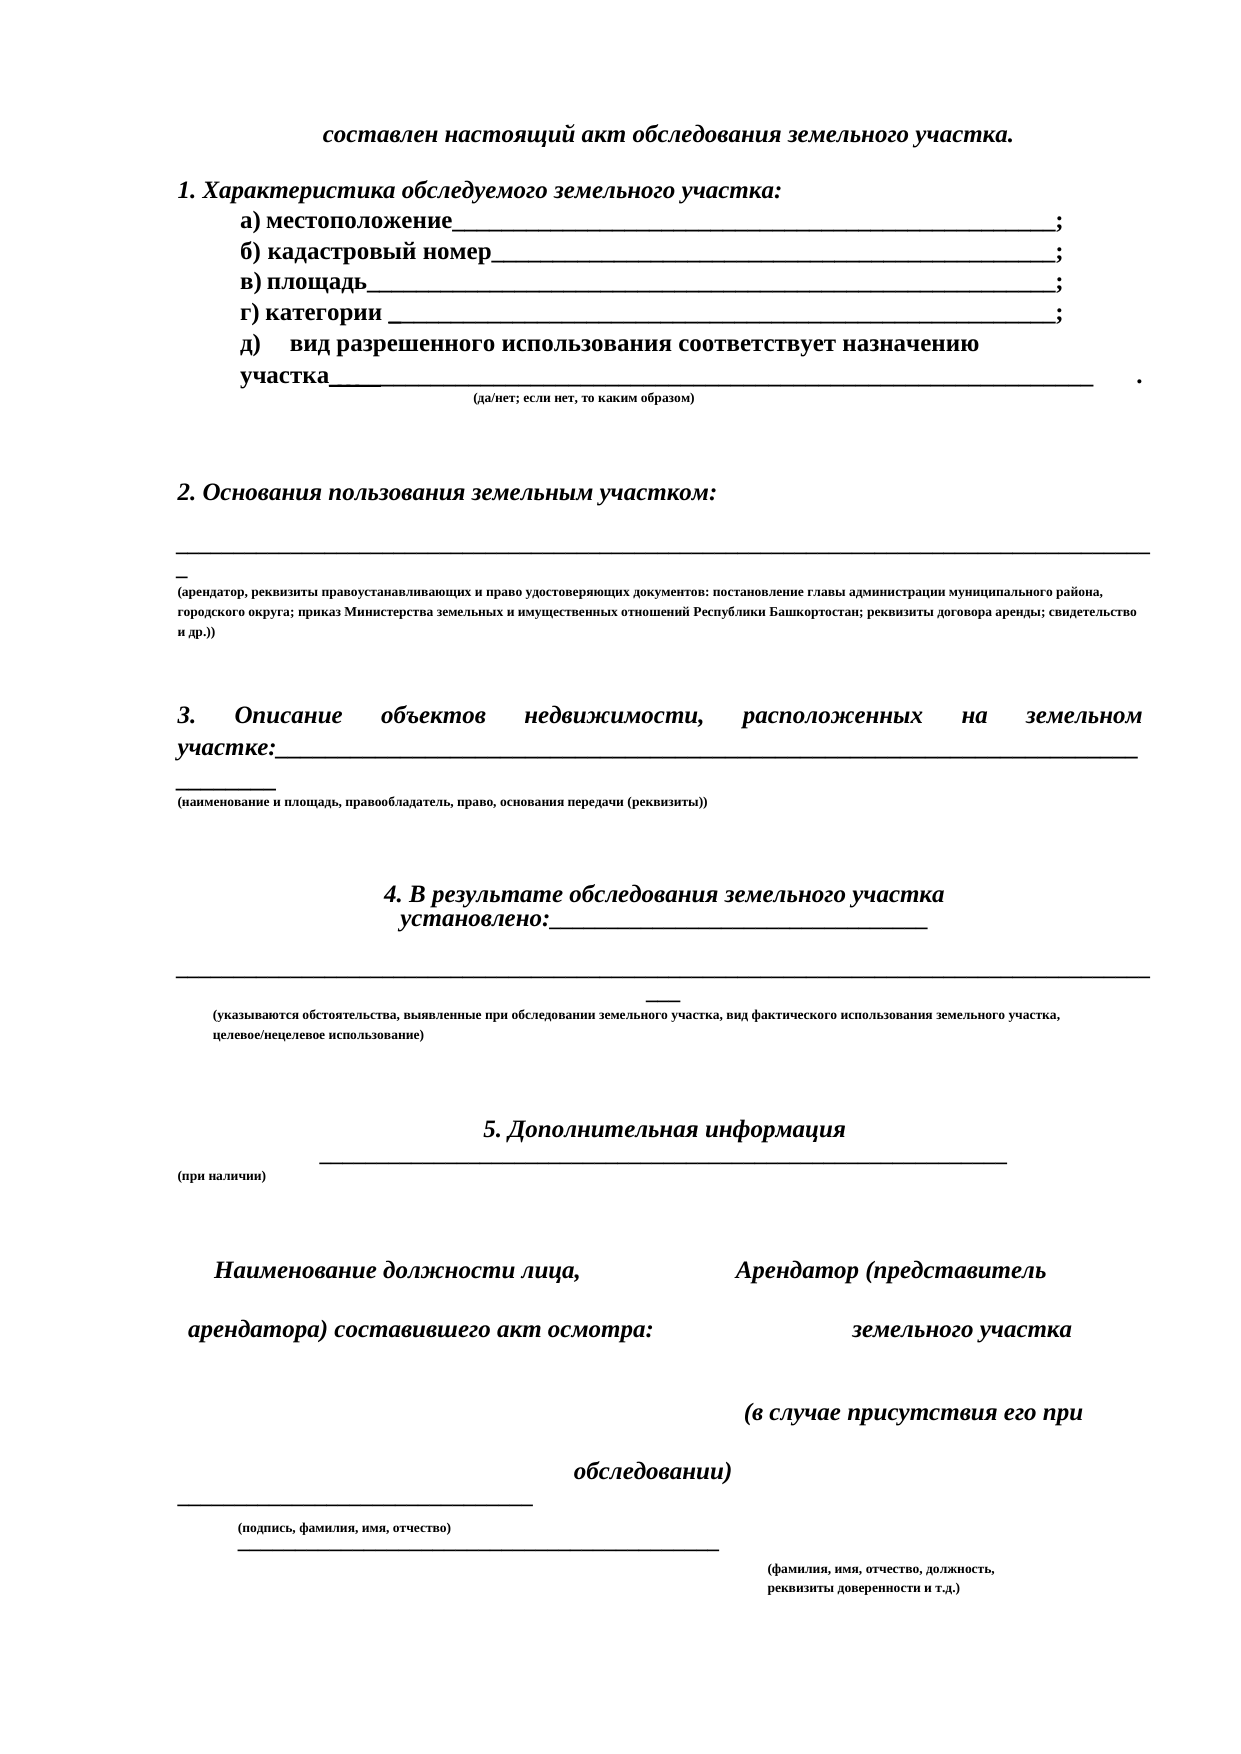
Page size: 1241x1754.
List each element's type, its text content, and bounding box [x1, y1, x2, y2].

text Наименование должности лица, Арендатор (представитель арендатора) составившего акт осмотра: земельного участка [179, 1232, 1081, 1349]
text (фамилия, имя, отчество, должность, реквизиты доверенности и т.д.) [177, 1558, 1081, 1597]
text ______________________________________________________________________________________ [177, 532, 1152, 580]
text (подпись, фамилия, имя, отчество) __________________________________________ [238, 1520, 1152, 1552]
text г) категории ; [186, 296, 1152, 326]
text б) кадастровый номер ; [186, 235, 1152, 265]
text _______________________________ [177, 1491, 1152, 1507]
text 5. Дополнительная информация ____________________________________________________________ [177, 1118, 1152, 1166]
text а) местоположение ; [186, 204, 1152, 235]
text в) площадь ; [186, 265, 1152, 296]
text (наименование и площадь, правообладатель, право, основания передачи (реквизиты)) [177, 793, 1143, 809]
text участка __________________________________________________________ . [186, 358, 1143, 390]
text д) вид разрешенного использования соответствует назначению [186, 326, 1143, 358]
text (в случае присутствия его при обследовании) [179, 1374, 1127, 1491]
text 4. В результате обследования земельного участка установлено:_________________________________ [177, 883, 1152, 931]
text 2. Основания пользования земельным участком: [177, 481, 1152, 505]
text 1. Характеристика обследуемого земельного участка: [177, 174, 1152, 204]
text (при наличии) [177, 1168, 1081, 1184]
text (указываются обстоятельства, выявленные при обследовании земельного участка, вид фактического использования земельного участка, целевое/нецелевое использование) [213, 1004, 1152, 1044]
text (да/нет; если нет, то каким образом) [392, 390, 1152, 406]
text ________________________________________________________________________________________ [177, 956, 1152, 1004]
text (арендатор, реквизиты правоустанавливающих и право удостоверяющих документов: постановление главы администрации муниципального района, городского округа; приказ Министерства земельных и имущественных отношений Республики Башкортостан; реквизиты договора аренды; свидетельство и др.)) [177, 580, 1143, 640]
text 3. Описание объектов недвижимости, расположенных на земельном участке:_____________________________________________________________________________ [177, 697, 1143, 793]
text составлен настоящий акт обследования земельного участка. [186, 118, 1152, 149]
